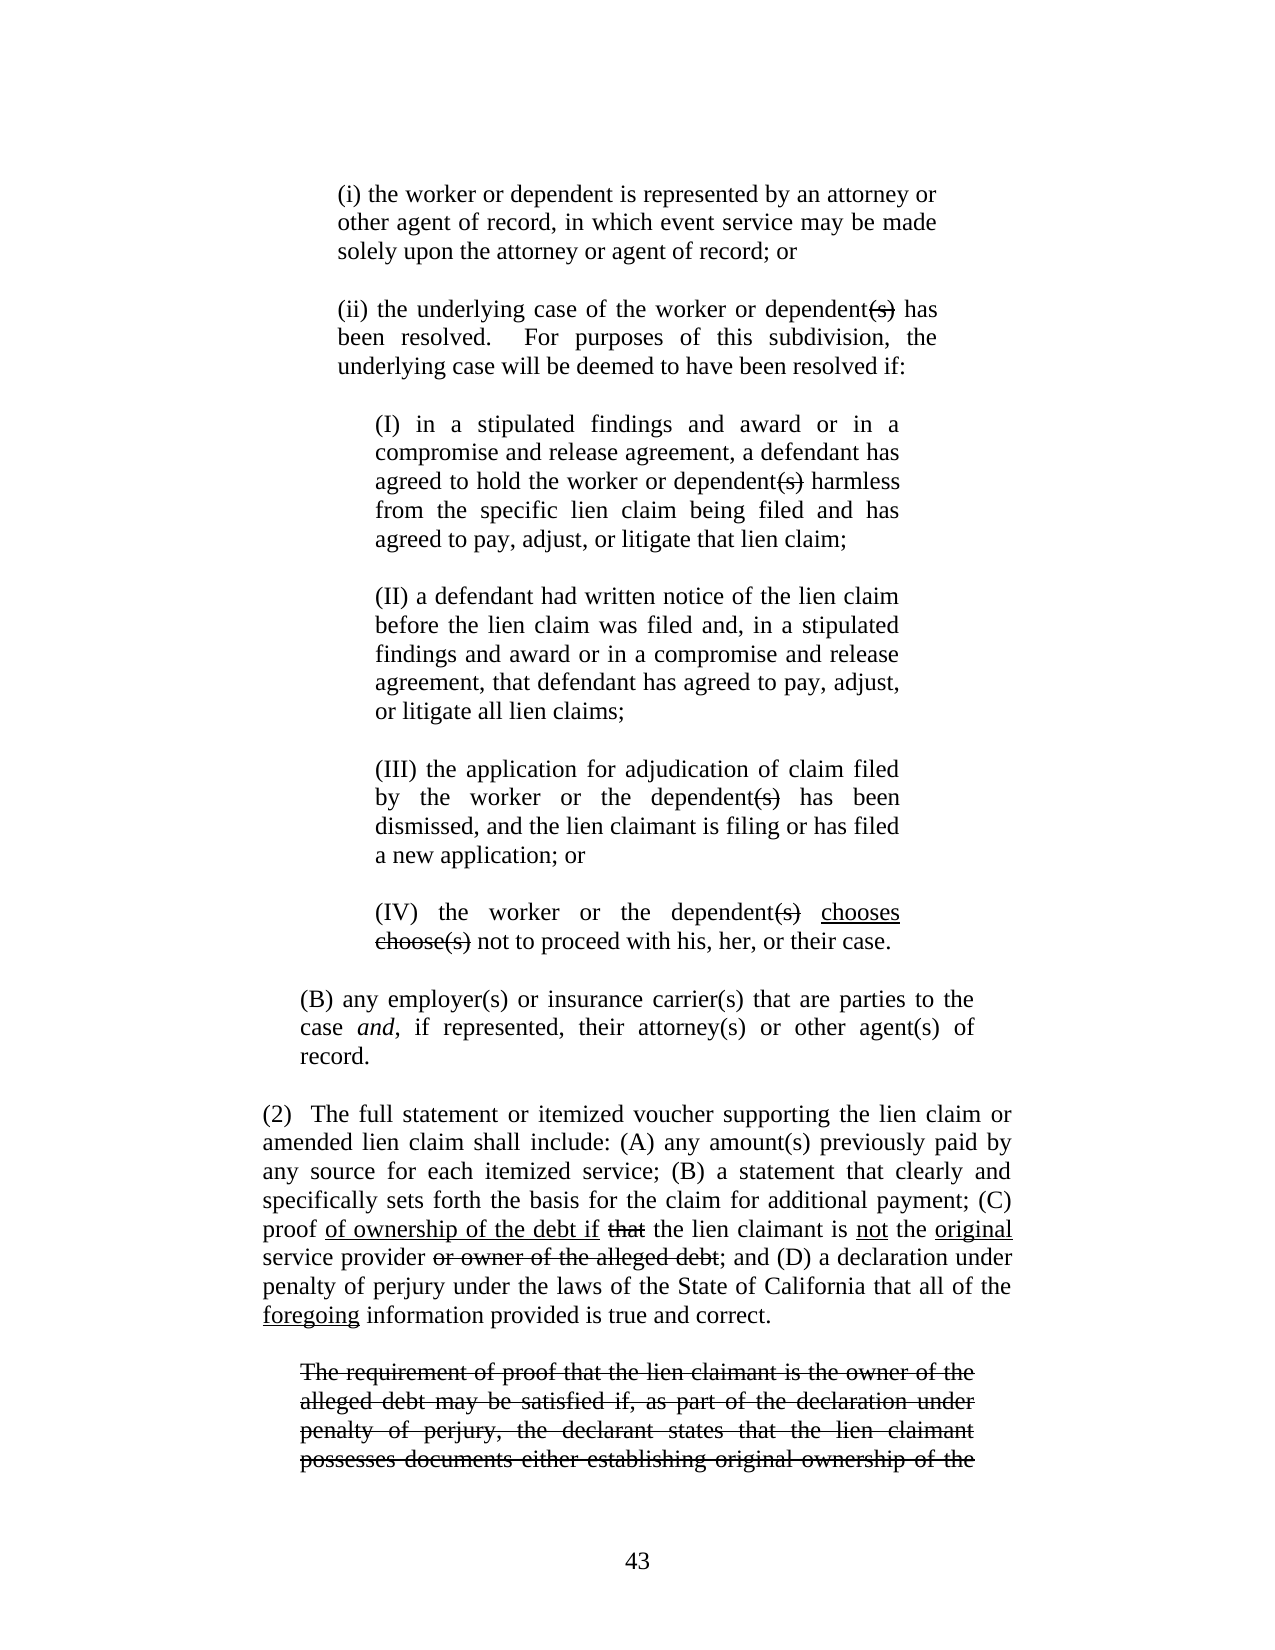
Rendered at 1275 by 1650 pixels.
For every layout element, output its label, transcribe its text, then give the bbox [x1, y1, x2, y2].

text (III) the application for adjudication of claim filed by the worker or the dependent(s) has been dismissed, and the lien claimant is filing or has filed a new application; or [375, 754, 900, 869]
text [300, 1403, 975, 1459]
text (II) a defendant had written notice of the lien claim before the lien claim was filed and, in a stipulated findings and award or in a compromise and release agreement, that defendant has agreed to pay, adjust, or litigate all lien claims; [375, 581, 900, 725]
text (I) in a stipulated findings and award or in a compromise and release agreement, a defendant has agreed to hold the worker or dependent(s) harmless from the specific lien claim being filed and has agreed to pay, adjust, or litigate that lien claim; [375, 409, 900, 552]
text (B) any employer(s) or insurance carrier(s) that are parties to the case and, if represented, their attorney(s) or other agent(s) of record. [300, 984, 975, 1070]
text (2) The full statement or itemized voucher supporting the lien claim or amended lien claim shall include: (A) any amount(s) previously paid by any source for each itemized service; (B) a statement that clearly and specifically sets forth the basis for the claim for additional payment; (C) proof of ownership of the debt if that the lien claimant is not the original service provider or owner of the alleged debt; and (D) a declaration under penalty of perjury under the laws of the State of California that all of the foregoing information provided is true and correct. [262, 1099, 1012, 1329]
text (ii) the underlying case of the worker or dependent(s) has been resolved. For purposes of this subdivision, the underlying case will be deemed to have been resolved if: [337, 294, 937, 380]
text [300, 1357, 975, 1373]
text (i) the worker or dependent is represented by an attorney or other agent of record, in which event service may be made solely upon the attorney or agent of record; or [337, 179, 937, 265]
text (IV) the worker or the dependent(s) chooses choose(s) not to proceed with his, her, or their case. [375, 897, 900, 955]
